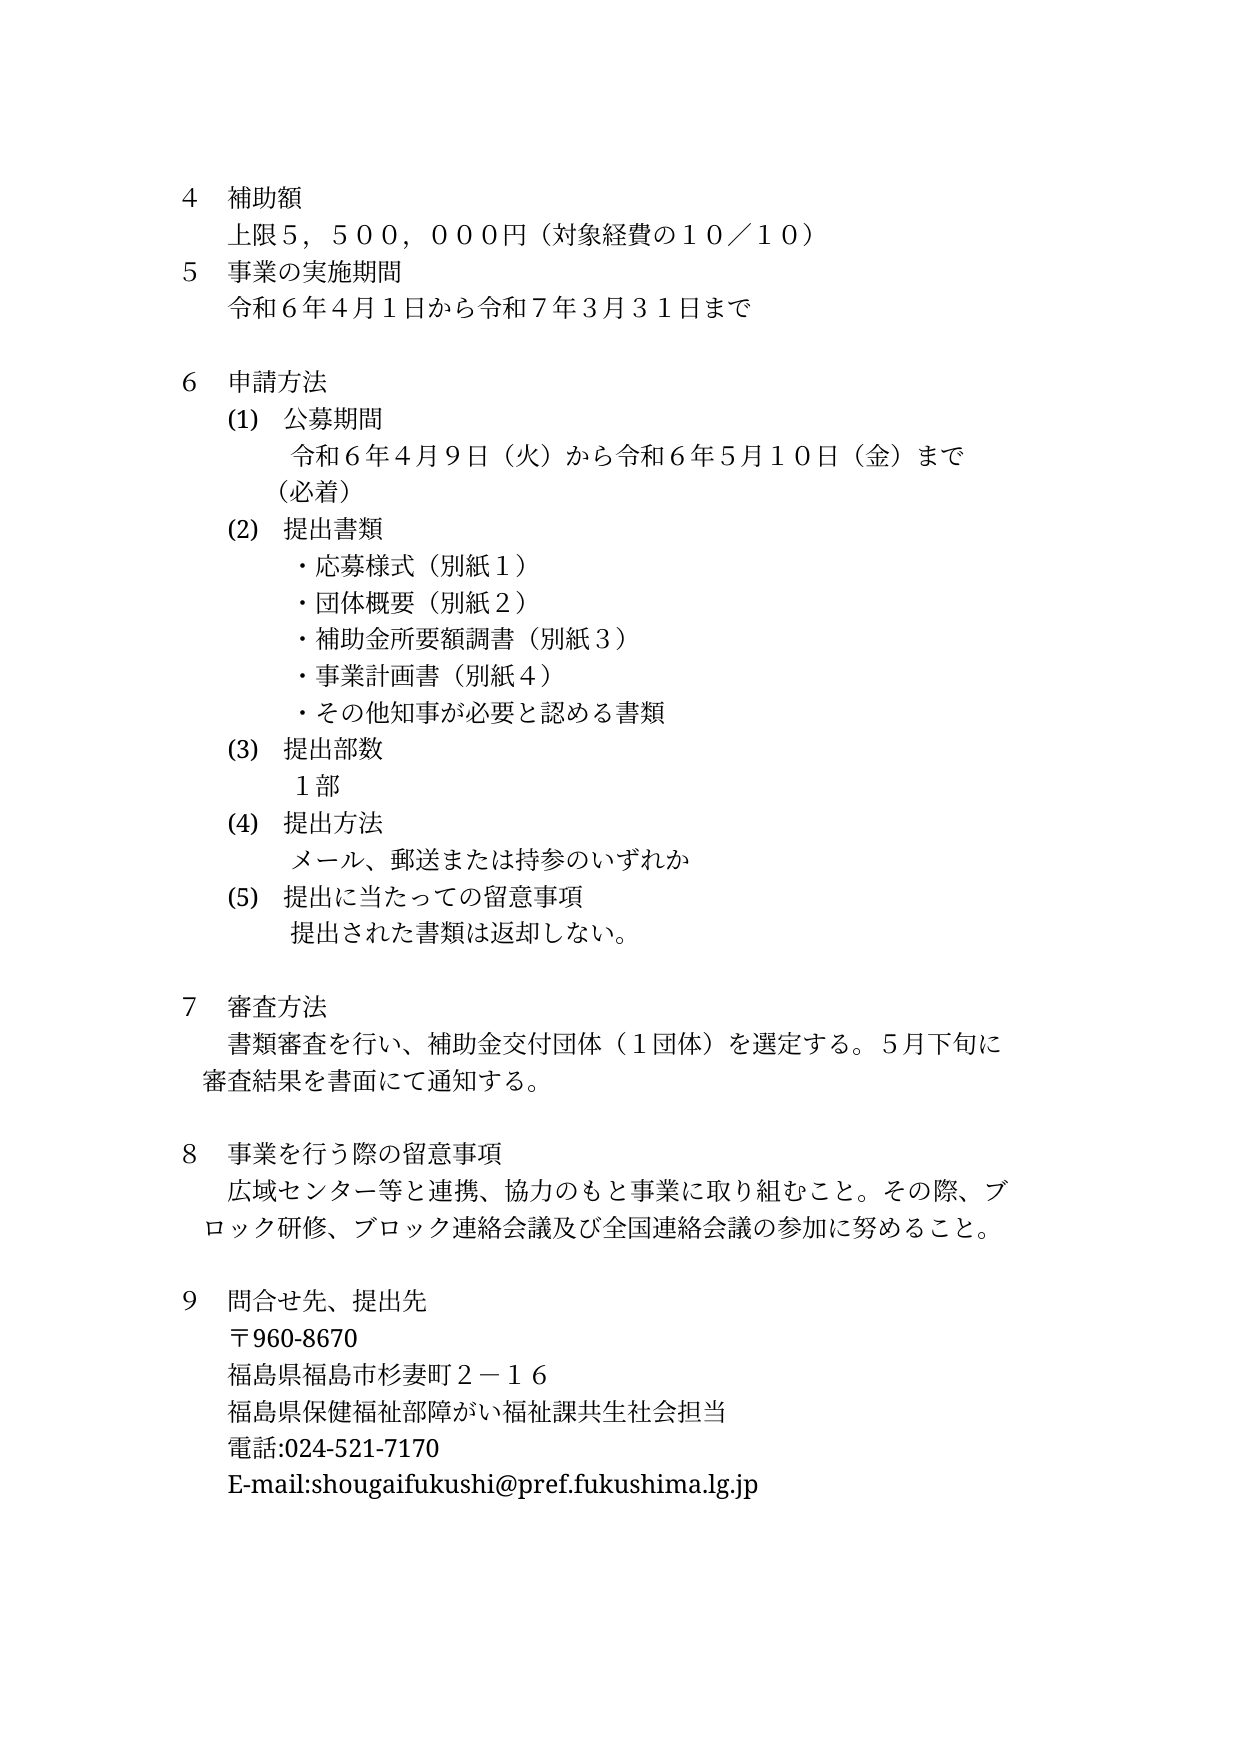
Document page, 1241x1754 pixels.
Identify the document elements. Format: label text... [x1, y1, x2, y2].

text 〒960-8670 [202, 1318, 1011, 1355]
text 書類審査を行い、補助金交付団体（１団体）を選定する。５月下旬に審査結果を書面にて通知する。 [202, 1024, 1011, 1098]
text ８ 事業を行う際の留意事項 [177, 1134, 1011, 1171]
text (5) 提出に当たっての留意事項 [177, 877, 1011, 914]
text ・応募様式（別紙１） [265, 546, 1011, 583]
text E-mail:shougaifukushi@pref.fukushima.lg.jp [202, 1465, 1011, 1502]
text 上限５，５００，０００円（対象経費の１０／１０） [202, 215, 1011, 252]
text 令和６年４月９日（火）から令和６年５月１０日（金）まで [265, 436, 1011, 472]
text １部 [177, 767, 1011, 803]
text メール、郵送または持参のいずれか [177, 840, 1011, 877]
text 令和６年４月１日から令和７年３月３１日まで [202, 289, 1011, 325]
text (4) 提出方法 [177, 803, 1011, 840]
text ５ 事業の実施期間 [177, 252, 1011, 289]
text ６ 申請方法 [177, 362, 1011, 399]
text ・その他知事が必要と認める書類 [265, 693, 1011, 730]
text 福島県福島市杉妻町２－１６ [202, 1355, 1011, 1392]
text 広域センター等と連携、協力のもと事業に取り組むこと。その際、ブロック研修、ブロック連絡会議及び全国連絡会議の参加に努めること。 [202, 1171, 1011, 1245]
text 提出された書類は返却しない。 [177, 914, 1011, 951]
text ・事業計画書（別紙４） [265, 656, 1011, 693]
text ４ 補助額 [177, 178, 1011, 215]
text 福島県保健福祉部障がい福祉課共生社会担当 [202, 1392, 1011, 1428]
text （必着） [264, 472, 1011, 509]
text (1) 公募期間 [177, 399, 1011, 436]
text (2) 提出書類 [177, 509, 1011, 546]
text ７ 審査方法 [177, 987, 1011, 1024]
text (3) 提出部数 [177, 730, 1011, 767]
text 電話:024-521-7170 [202, 1428, 1011, 1465]
text ９ 問合せ先、提出先 [177, 1281, 1011, 1318]
text ・団体概要（別紙２） [265, 583, 1011, 619]
text ・補助金所要額調書（別紙３） [265, 619, 1011, 656]
